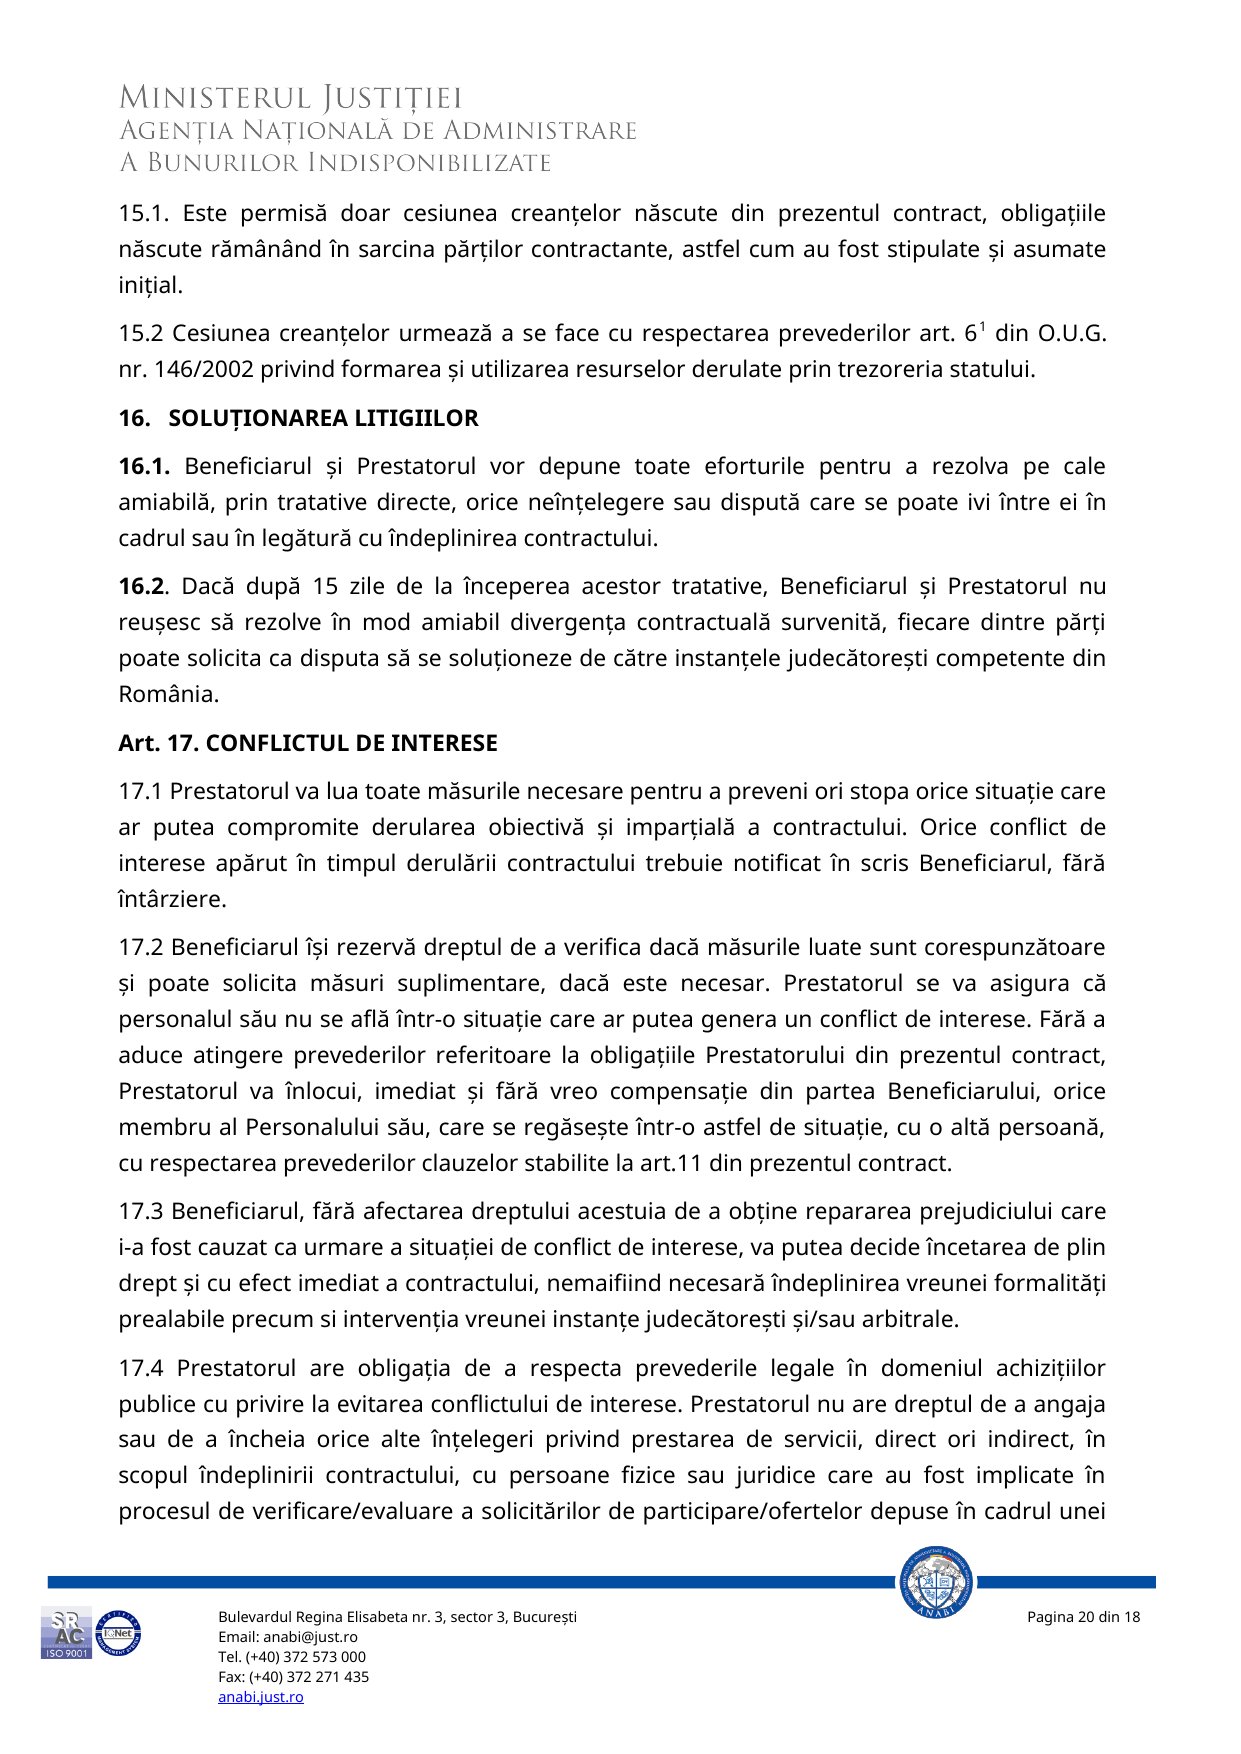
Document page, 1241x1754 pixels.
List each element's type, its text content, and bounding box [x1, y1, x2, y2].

text 15.2 Cesiunea creanțelor urmează a se face cu respectarea prevederilor art. 61 din O.U.G. nr. 146/2002 privind formarea și utilizarea resurselor derulate prin trezoreria statului. [118, 317, 1107, 384]
list SOLUŢIONAREA LITIGIILOR [118, 402, 1107, 433]
picture [40, 1540, 1157, 1659]
picture [118, 84, 637, 172]
text 17.2 Beneficiarul își rezervă dreptul de a verifica dacă măsurile luate sunt corespunzătoare și poate solicita măsuri suplimentare, dacă este necesar. Prestatorul se va asigura că personalul său nu se află într-o situație care ar putea genera un conflict de interese. Fără a aduce atingere prevederilor referitoare la obligațiile Prestatorului din prezentul contract, Prestatorul va înlocui, imediat și fără vreo compensație din partea Beneficiarului, orice membru al Personalului său, care se regăsește într-o astfel de situație, cu o altă persoană, cu respectarea prevederilor clauzelor stabilite la art.11 din prezentul contract. [118, 931, 1107, 1178]
text 17.3 Beneficiarul, fără afectarea dreptului acestuia de a obține repararea prejudiciului care i-a fost cauzat ca urmare a situației de conflict de interese, va putea decide încetarea de plin drept și cu efect imediat a contractului, nemaifiind necesară îndeplinirea vreunei formalități prealabile precum si intervenția vreunei instanțe judecătorești și/sau arbitrale. [118, 1195, 1107, 1334]
text 15.1. Este permisă doar cesiunea creanțelor născute din prezentul contract, obligațiile născute rămânând în sarcina părților contractante, astfel cum au fost stipulate și asumate inițial. [118, 197, 1107, 300]
text 16.1. Beneficiarul şi Prestatorul vor depune toate eforturile pentru a rezolva pe cale amiabilă, prin tratative directe, orice neînţelegere sau dispută care se poate ivi între ei în cadrul sau în legătură cu îndeplinirea contractului. [118, 450, 1107, 553]
text 17.1 Prestatorul va lua toate măsurile necesare pentru a preveni ori stopa orice situație care ar putea compromite derularea obiectivă și imparțială a contractului. Orice conflict de interese apărut în timpul derulării contractului trebuie notificat în scris Beneficiarul, fără întârziere. [118, 775, 1107, 914]
text Art. 17. CONFLICTUL DE INTERESE [118, 727, 1107, 758]
text 16.2. Dacă după 15 zile de la începerea acestor tratative, Beneficiarul şi Prestatorul nu reușesc să rezolve în mod amiabil divergența contractuală survenită, fiecare dintre părți poate solicita ca disputa să se soluționeze de către instanțele judecătorești competente din România. [118, 570, 1107, 709]
